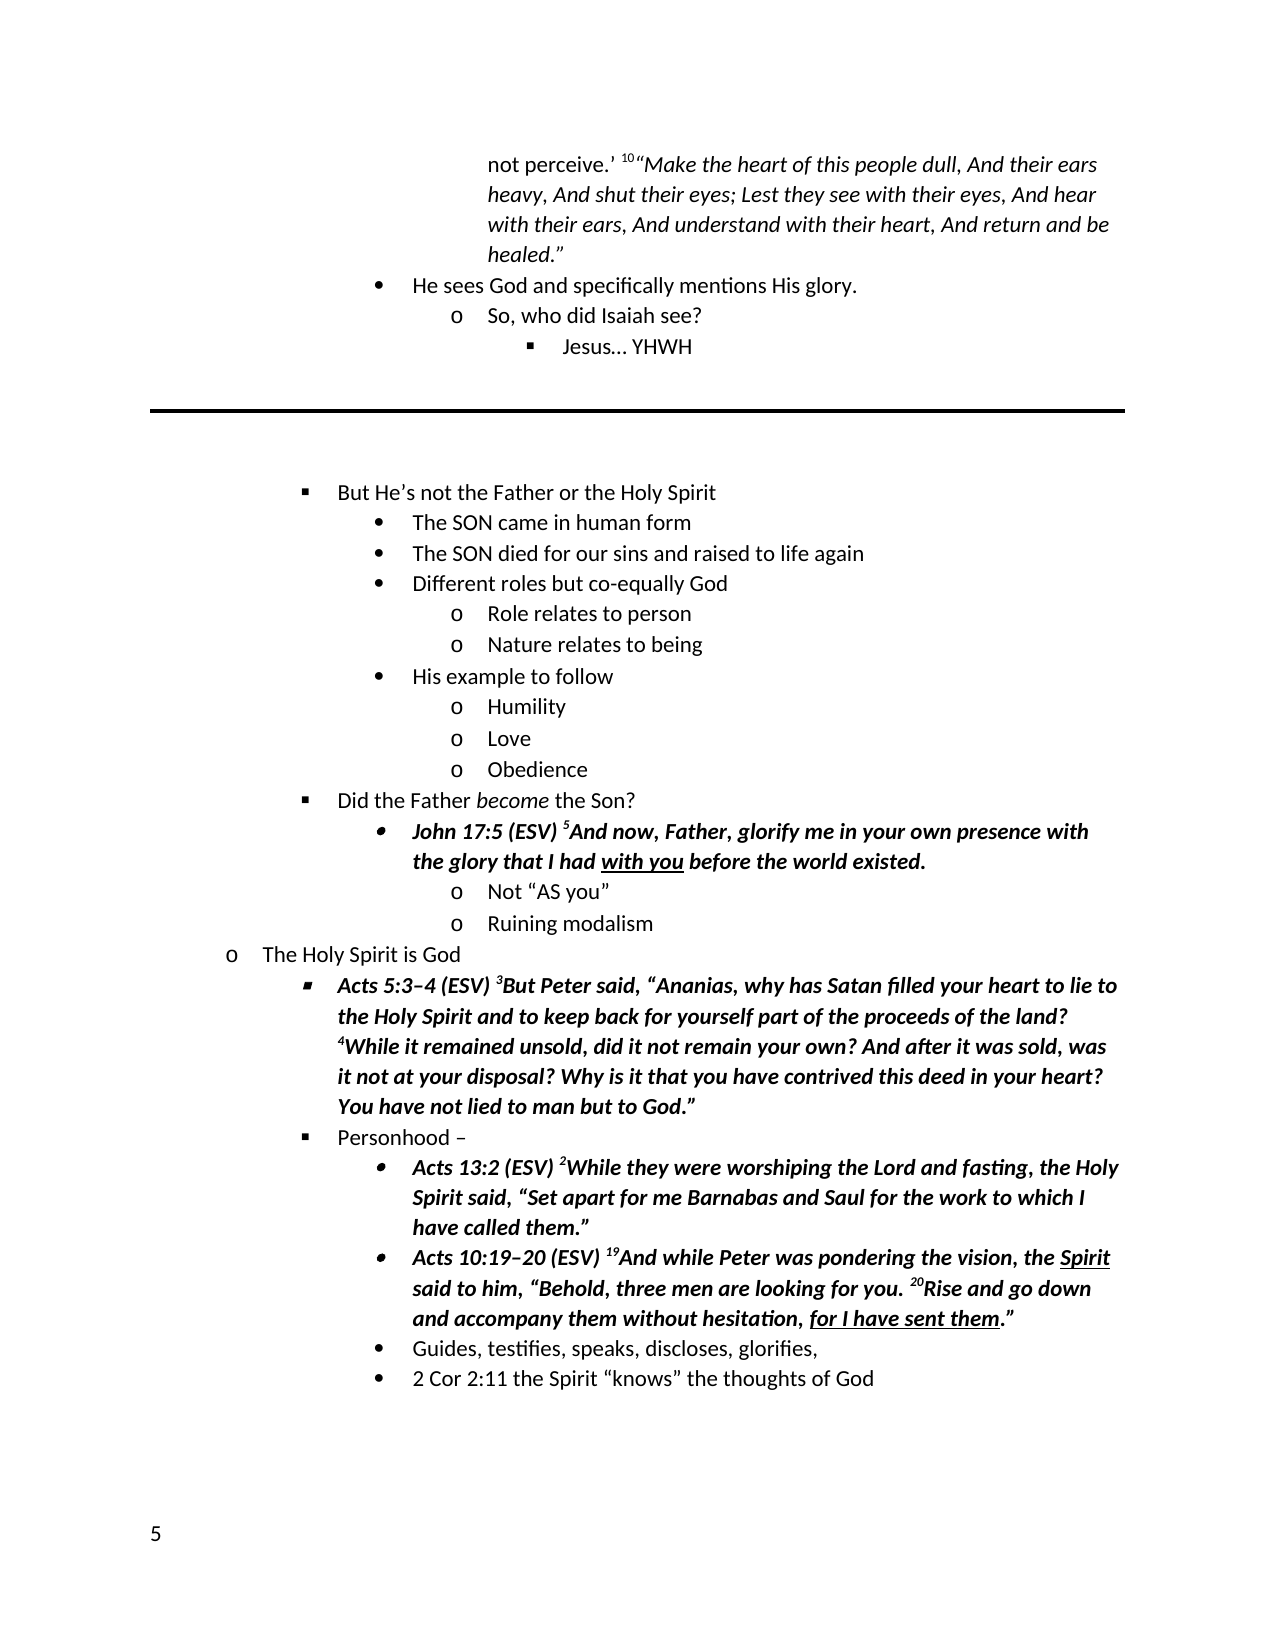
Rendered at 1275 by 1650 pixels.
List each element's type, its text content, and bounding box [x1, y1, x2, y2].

list Different roles but co-equally God [375, 569, 1125, 597]
list Ruining modalism [450, 909, 1125, 938]
list But He’s not the Father or the Holy Spirit [300, 478, 1125, 506]
list Acts 10:19–20 (ESV) 19And while Peter was pondering the vision, the Spirit said to him, “Behold, three men are looking for you. 20Rise and go down and accompany them without hesitation, for I have sent them.” [375, 1243, 1125, 1332]
list Personhood – [300, 1123, 1125, 1151]
list The Holy Spirit is God [225, 940, 1125, 969]
list So, who did Isaiah see? [450, 301, 1125, 330]
list Acts 13:2 (ESV) 2While they were worshiping the Lord and fasting, the Holy Spirit said, “Set apart for me Barnabas and Saul for the work to which I have called them.” [375, 1153, 1125, 1241]
list 2 Cor 2:11 the Spirit “knows” the thoughts of God [375, 1364, 1125, 1392]
list Acts 5:3–4 (ESV) 3But Peter said, “Ananias, why has Satan filled your heart to lie to the Holy Spirit and to keep back for yourself part of the proceeds of the land? 4While it remained unsold, did it not remain your own? And after it was sold, was it not at your disposal? Why is it that you have contrived this deed in your heart? You have not lied to man but to God.” [300, 972, 1125, 1121]
list Did the Father become the Son? [300, 787, 1125, 815]
list Obedience [450, 755, 1125, 784]
list John 17:5 (ESV) 5And now, Father, glorify me in your own presence with the glory that I had with you before the world existed. [375, 817, 1125, 875]
list Humility [450, 692, 1125, 721]
list Nature relates to being [450, 631, 1125, 660]
list Love [450, 724, 1125, 753]
list Guides, testifies, speaks, discloses, glorifies, [375, 1334, 1125, 1362]
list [450, 150, 1125, 269]
list Role relates to person [450, 599, 1125, 628]
list His example to follow [375, 662, 1125, 690]
list Not “AS you” [450, 877, 1125, 906]
list The SON died for our sins and raised to life again [375, 539, 1125, 567]
list The SON came in human form [375, 508, 1125, 537]
list Jesus… YHWH [525, 332, 1125, 361]
list He sees God and specifically mentions His glory. [375, 271, 1125, 299]
